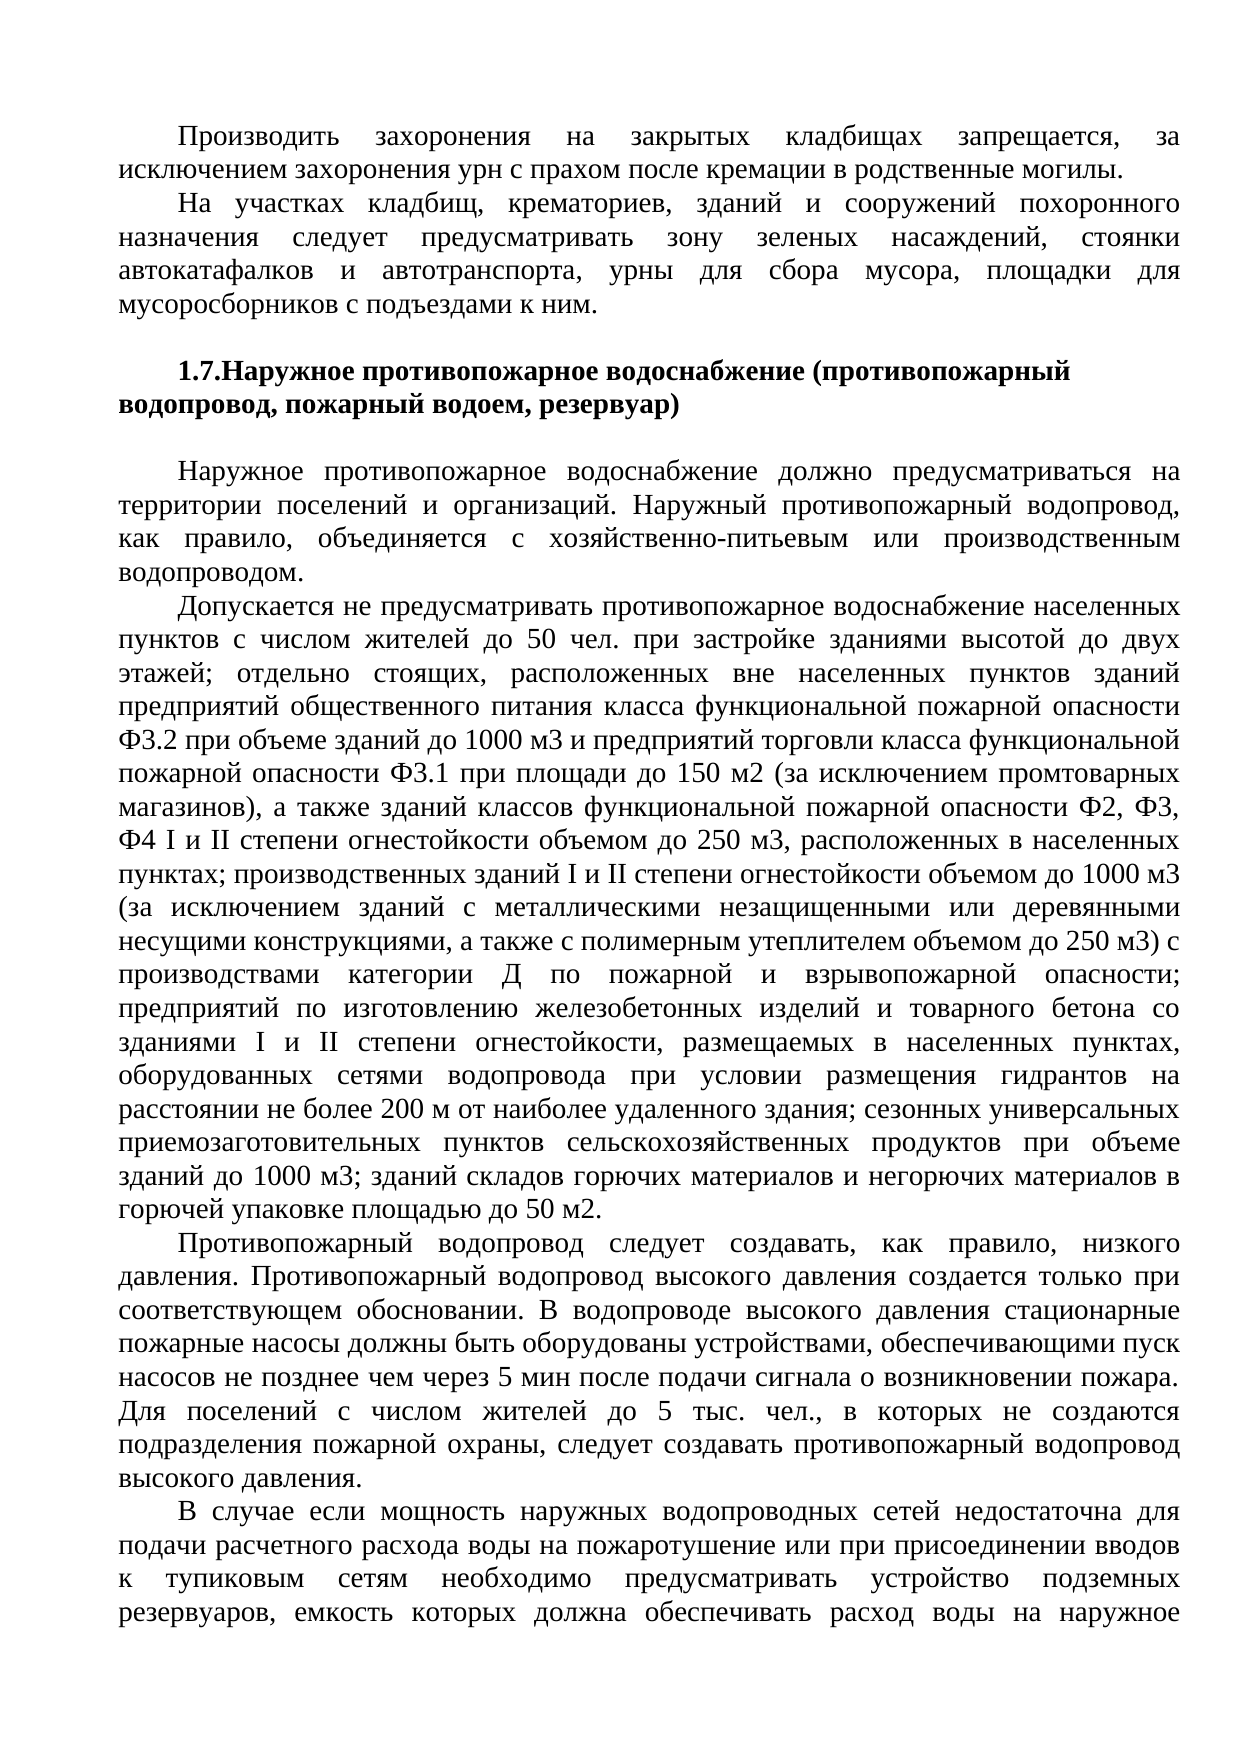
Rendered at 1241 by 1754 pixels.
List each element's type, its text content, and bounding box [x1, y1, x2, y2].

text Противопожарный водопровод следует создавать, как правило, низкого давления. Противопожарный водопровод высокого давления создается только при соответствующем обосновании. В водопроводе высокого давления стационарные пожарные насосы должны быть оборудованы устройствами, обеспечивающими пуск насосов не позднее чем через 5 мин после подачи сигнала о возникновении пожара. Для поселений с числом жителей до 5 тыс. чел., в которых не создаются подразделения пожарной охраны, следует создавать противопожарный водопровод высокого давления. [118, 1225, 1181, 1493]
text На участках кладбищ, крематориев, зданий и сооружений похоронного назначения следует предусматривать зону зеленых насаждений, стоянки автокатафалков и автотранспорта, урны для сбора мусора, площадки для мусоросборников с подъездами к ним. [118, 185, 1181, 319]
text Допускается не предусматривать противопожарное водоснабжение населенных пунктов с числом жителей до 50 чел. при застройке зданиями высотой до двух этажей; отдельно стоящих, расположенных вне населенных пунктов зданий предприятий общественного питания класса функциональной пожарной опасности Ф3.2 при объеме зданий до 1000 м3 и предприятий торговли класса функциональной пожарной опасности Ф3.1 при площади до 150 м2 (за исключением промтоварных магазинов), а также зданий классов функциональной пожарной опасности Ф2, Ф3, Ф4 I и II степени огнестойкости объемом до 250 м3, расположенных в населенных пунктах; производственных зданий I и II степени огнестойкости объемом до 1000 м3 (за исключением зданий с металлическими незащищенными или деревянными несущими конструкциями, а также с полимерным утеплителем объемом до 250 м3) с производствами категории Д по пожарной и взрывопожарной опасности; предприятий по изготовлению железобетонных изделий и товарного бетона со зданиями I и II степени огнестойкости, размещаемых в населенных пунктах, оборудованных сетями водопровода при условии размещения гидрантов на расстоянии не более 200 м от наиболее удаленного здания; сезонных универсальных приемозаготовительных пунктов сельскохозяйственных продуктов при объеме зданий до 1000 м3; зданий складов горючих материалов и негорючих материалов в горючей упаковке площадью до 50 м2. [118, 588, 1181, 1225]
text Производить захоронения на закрытых кладбищах запрещается, за исключением захоронения урн с прахом после кремации в родственные могилы. [118, 118, 1181, 185]
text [118, 1493, 1181, 1627]
text 1.7.Наружное противопожарное водоснабжение (противопожарный водопровод, пожарный водоем, резервуар) [118, 353, 1181, 420]
text Наружное противопожарное водоснабжение должно предусматриваться на территории поселений и организаций. Наружный противопожарный водопровод, как правило, объединяется с хозяйственно-питьевым или производственным водопроводом. [118, 453, 1181, 588]
